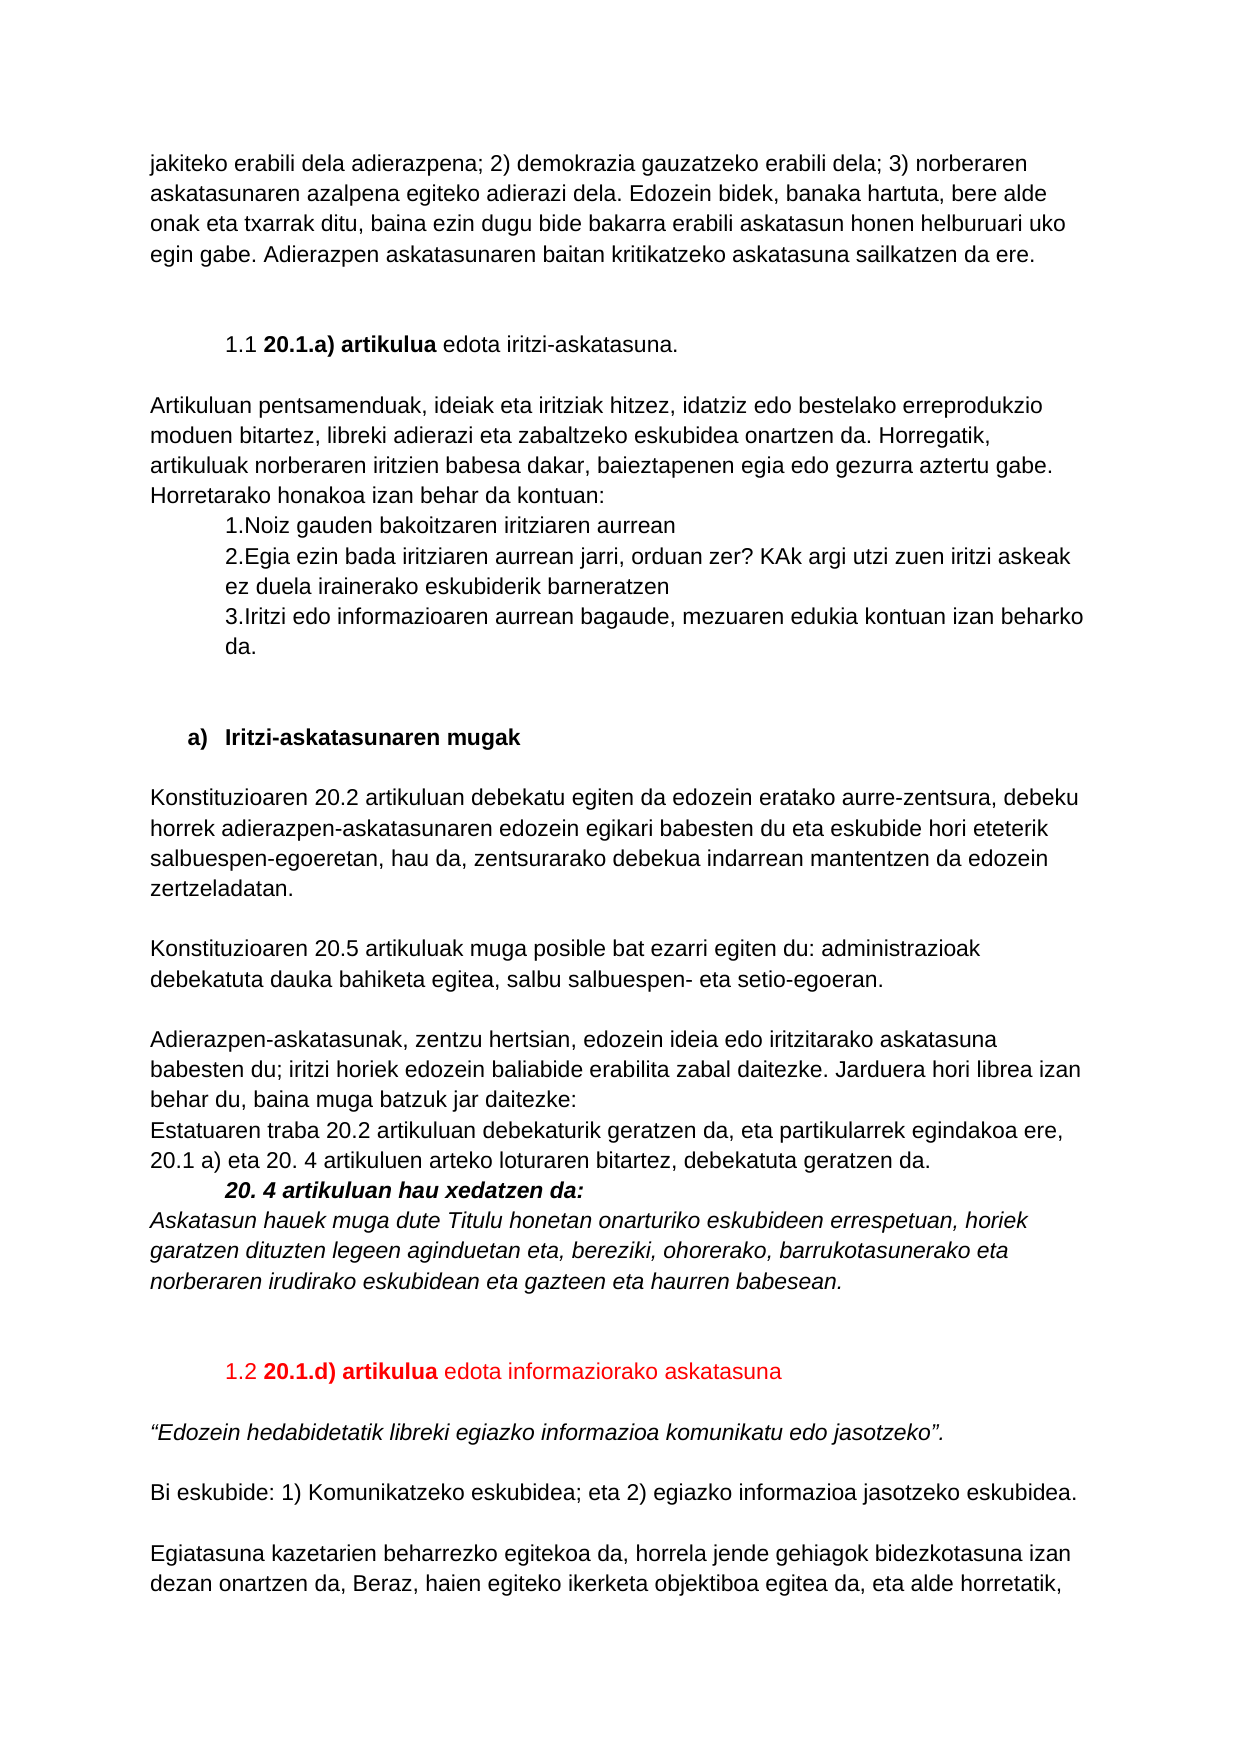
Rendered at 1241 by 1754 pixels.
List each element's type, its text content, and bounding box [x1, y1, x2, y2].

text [150, 1539, 1090, 1596]
text moduen bitartez, libreki adierazi eta zabaltzeko eskubidea onartzen da. Horregatik, artikuluak norberaren iritzien babesa dakar, baieztapenen egia edo gezurra aztertu gabe. Horretarako honakoa izan behar da kontuan: [150, 422, 1090, 509]
text 1.1 20.1.a) artikulua edota iritzi-askatasuna. [225, 331, 1090, 358]
text Konstituzioaren 20.5 artikuluak muga posible bat ezarri egiten du: administrazioak debekatuta dauka bahiketa egitea, salbu salbuespen- eta setio-egoeran. [150, 935, 1090, 992]
text 2.Egia ezin bada iritziaren aurrean jarri, orduan zer? KAk argi utzi zuen iritzi askeak ez duela irainerako eskubiderik barneratzen [225, 543, 1090, 599]
text 1.2 20.1.d) artikulua edota informaziorako askatasuna [150, 1358, 1090, 1385]
text 1.Noiz gauden bakoitzaren iritziaren aurrean [150, 512, 1090, 539]
text Adierazpen-askatasunak, zentzu hertsian, edozein ideia edo iritzitarako askatasuna babesten du; iritzi horiek edozein baliabide erabilita zabal daitezke. Jarduera hori librea izan behar du, baina muga batzuk jar daitezke: [150, 1026, 1090, 1113]
text “Edozein hedabidetatik libreki egiazko informazioa komunikatu edo jasotzeko”. [150, 1419, 1090, 1445]
text Estatuaren traba 20.2 artikuluan debekaturik geratzen da, eta partikularrek egindakoa ere, 20.1 a) eta 20. 4 artikuluen arteko loturaren bitartez, debekatuta geratzen da. [150, 1117, 1090, 1173]
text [150, 150, 1090, 267]
text Konstituzioaren 20.2 artikuluan debekatu egiten da edozein eratako aurre-zentsura, debeku horrek adierazpen-askatasunaren edozein egikari babesten du eta eskubide hori eteterik salbuespen-egoeretan, hau da, zentsurarako debekua indarrean mantentzen da edozein zertzeladatan. [150, 784, 1090, 901]
text 20. 4 artikuluan hau xedatzen da: [150, 1177, 1090, 1203]
text Bi eskubide: 1) Komunikatzeko eskubidea; eta 2) egiazko informazioa jasotzeko eskubidea. [150, 1479, 1090, 1506]
text Artikuluan pentsamenduak, ideiak eta iritziak hitzez, idatziz edo bestelako erreprodukzio [150, 392, 1090, 418]
list Iritzi-askatasunaren mugak [187, 724, 1090, 750]
text 3.Iritzi edo informazioaren aurrean bagaude, mezuaren edukia kontuan izan beharko da. [225, 603, 1090, 660]
text Askatasun hauek muga dute Titulu honetan onarturiko eskubideen errespetuan, horiek garatzen dituzten legeen aginduetan eta, bereziki, ohorerako, barrukotasunerako eta norberaren irudirako eskubidean eta gazteen eta haurren babesean. [150, 1207, 1090, 1294]
